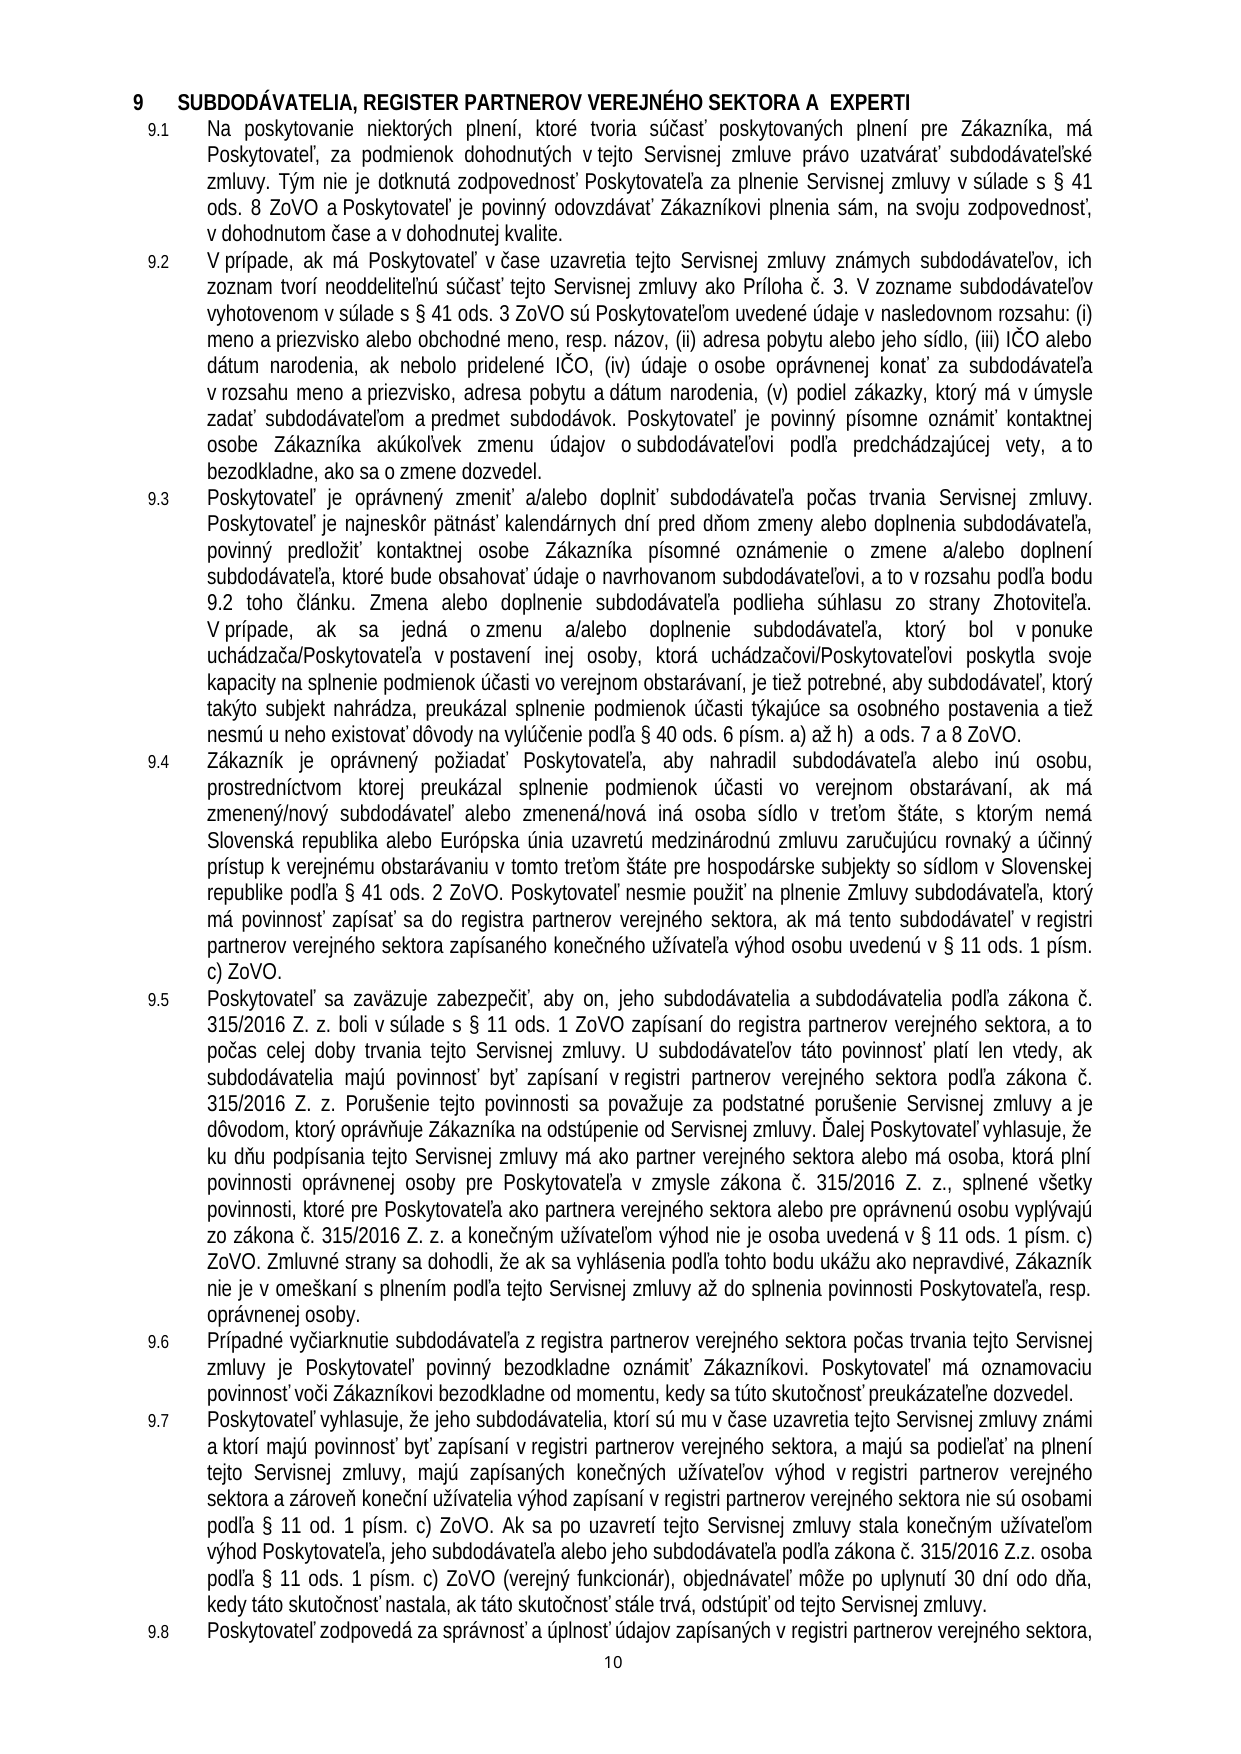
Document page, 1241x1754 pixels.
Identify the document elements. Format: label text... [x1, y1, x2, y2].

list Poskytovateľ sa zaväzuje zabezpečiť, aby on, jeho subdodávatelia a subdodávatelia podľa zákona č. 315/2016 Z. z. boli v súlade s § 11 ods. 1 ZoVO zapísaní do registra partnerov verejného sektora, a to počas celej doby trvania tejto Servisnej zmluvy. U subdodávateľov táto povinnosť platí len vtedy, ak subdodávatelia majú povinnosť byť zapísaní v registri partnerov verejného sektora podľa zákona č. 315/2016 Z. z. Porušenie tejto povinnosti sa považuje za podstatné porušenie Servisnej zmluvy a je dôvodom, ktorý oprávňuje Zákazníka na odstúpenie od Servisnej zmluvy. Ďalej Poskytovateľ vyhlasuje, že ku dňu podpísania tejto Servisnej zmluvy má ako partner verejného sektora alebo má osoba, ktorá plní povinnosti oprávnenej osoby pre Poskytovateľa v zmysle zákona č. 315/2016 Z. z., splnené všetky povinnosti, ktoré pre Poskytovateľa ako partnera verejného sektora alebo pre oprávnenú osobu vyplývajú zo zákona č. 315/2016 Z. z. a konečným užívateľom výhod nie je osoba uvedená v § 11 ods. 1 písm. c) ZoVO. Zmluvné strany sa dohodli, že ak sa vyhlásenia podľa tohto bodu ukážu ako nepravdivé, Zákazník nie je v omeškaní s plnením podľa tejto Servisnej zmluvy až do splnenia povinnosti Poskytovateľa, resp. oprávnenej osoby. [148, 985, 1093, 1327]
list Poskytovateľ je oprávnený zmeniť a/alebo doplniť subdodávateľa počas trvania Servisnej zmluvy. Poskytovateľ je najneskôr pätnásť kalendárnych dní pred dňom zmeny alebo doplnenia subdodávateľa, povinný predložiť kontaktnej osobe Zákazníka písomné oznámenie o zmene a/alebo doplnení subdodávateľa, ktoré bude obsahovať údaje o navrhovanom subdodávateľovi, a to v rozsahu podľa bodu 9.2 toho článku. Zmena alebo doplnenie subdodávateľa podlieha súhlasu zo strany Zhotoviteľa. V prípade, ak sa jedná o zmenu a/alebo doplnenie subdodávateľa, ktorý bol v ponuke uchádzača/Poskytovateľa v postavení inej osoby, ktorá uchádzačovi/Poskytovateľovi poskytla svoje kapacity na splnenie podmienok účasti vo verejnom obstarávaní, je tiež potrebné, aby subdodávateľ, ktorý takýto subjekt nahrádza, preukázal splnenie podmienok účasti týkajúce sa osobného postavenia a tiež nesmú u neho existovať dôvody na vylúčenie podľa § 40 ods. 6 písm. a) až h) a ods. 7 a 8 ZoVO. [148, 484, 1093, 747]
list Na poskytovanie niektorých plnení, ktoré tvoria súčasť poskytovaných plnení pre Zákazníka, má Poskytovateľ, za podmienok dohodnutých v tejto Servisnej zmluve právo uzatvárať subdodávateľské zmluvy. Tým nie je dotknutá zodpovednosť Poskytovateľa za plnenie Servisnej zmluvy v súlade s § 41 ods. 8 ZoVO a Poskytovateľ je povinný odovzdávať Zákazníkovi plnenia sám, na svoju zodpovednosť, v dohodnutom čase a v dohodnutej kvalite. [148, 115, 1093, 247]
list Zákazník je oprávnený požiadať Poskytovateľa, aby nahradil subdodávateľa alebo inú osobu, prostredníctvom ktorej preukázal splnenie podmienok účasti vo verejnom obstarávaní, ak má zmenený/nový subdodávateľ alebo zmenená/nová iná osoba sídlo v treťom štáte, s ktorým nemá Slovenská republika alebo Európska únia uzavretú medzinárodnú zmluvu zaručujúcu rovnaký a účinný prístup k verejnému obstarávaniu v tomto treťom štáte pre hospodárske subjekty so sídlom v Slovenskej republike podľa § 41 ods. 2 ZoVO. Poskytovateľ nesmie použiť na plnenie Zmluvy subdodávateľa, ktorý má povinnosť zapísať sa do registra partnerov verejného sektora, ak má tento subdodávateľ v registri partnerov verejného sektora zapísaného konečného užívateľa výhod osobu uvedenú v § 11 ods. 1 písm. c) ZoVO. [148, 747, 1093, 985]
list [148, 1617, 1093, 1643]
list SUBDODÁVATELIA, REGISTER PARTNEROV VEREJNÉHO SEKTORA A EXPERTI [133, 89, 1093, 115]
list Prípadné vyčiarknutie subdodávateľa z registra partnerov verejného sektora počas trvania tejto Servisnej zmluvy je Poskytovateľ povinný bezodkladne oznámiť Zákazníkovi. Poskytovateľ má oznamovaciu povinnosť voči Zákazníkovi bezodkladne od momentu, kedy sa túto skutočnosť preukázateľne dozvedel. [148, 1327, 1093, 1406]
list V prípade, ak má Poskytovateľ v čase uzavretia tejto Servisnej zmluvy známych subdodávateľov, ich zoznam tvorí neoddeliteľnú súčasť tejto Servisnej zmluvy ako Príloha č. 3. V zozname subdodávateľov vyhotovenom v súlade s § 41 ods. 3 ZoVO sú Poskytovateľom uvedené údaje v nasledovnom rozsahu: (i) meno a priezvisko alebo obchodné meno, resp. názov, (ii) adresa pobytu alebo jeho sídlo, (iii) IČO alebo dátum narodenia, ak nebolo pridelené IČO, (iv) údaje o osobe oprávnenej konať za subdodávateľa v rozsahu meno a priezvisko, adresa pobytu a dátum narodenia, (v) podiel zákazky, ktorý má v úmysle zadať subdodávateľom a predmet subdodávok. Poskytovateľ je povinný písomne oznámiť kontaktnej osobe Zákazníka akúkoľvek zmenu údajov o subdodávateľovi podľa predchádzajúcej vety, a to bezodkladne, ako sa o zmene dozvedel. [148, 247, 1093, 484]
list Poskytovateľ vyhlasuje, že jeho subdodávatelia, ktorí sú mu v čase uzavretia tejto Servisnej zmluvy známi a ktorí majú povinnosť byť zapísaní v registri partnerov verejného sektora, a majú sa podieľať na plnení tejto Servisnej zmluvy, majú zapísaných konečných užívateľov výhod v registri partnerov verejného sektora a zároveň koneční užívatelia výhod zapísaní v registri partnerov verejného sektora nie sú osobami podľa § 11 od. 1 písm. c) ZoVO. Ak sa po uzavretí tejto Servisnej zmluvy stala konečným užívateľom výhod Poskytovateľa, jeho subdodávateľa alebo jeho subdodávateľa podľa zákona č. 315/2016 Z.z. osoba podľa § 11 ods. 1 písm. c) ZoVO (verejný funkcionár), objednávateľ môže po uplynutí 30 dní odo dňa, kedy táto skutočnosť nastala, ak táto skutočnosť stále trvá, odstúpiť od tejto Servisnej zmluvy. [148, 1406, 1093, 1617]
